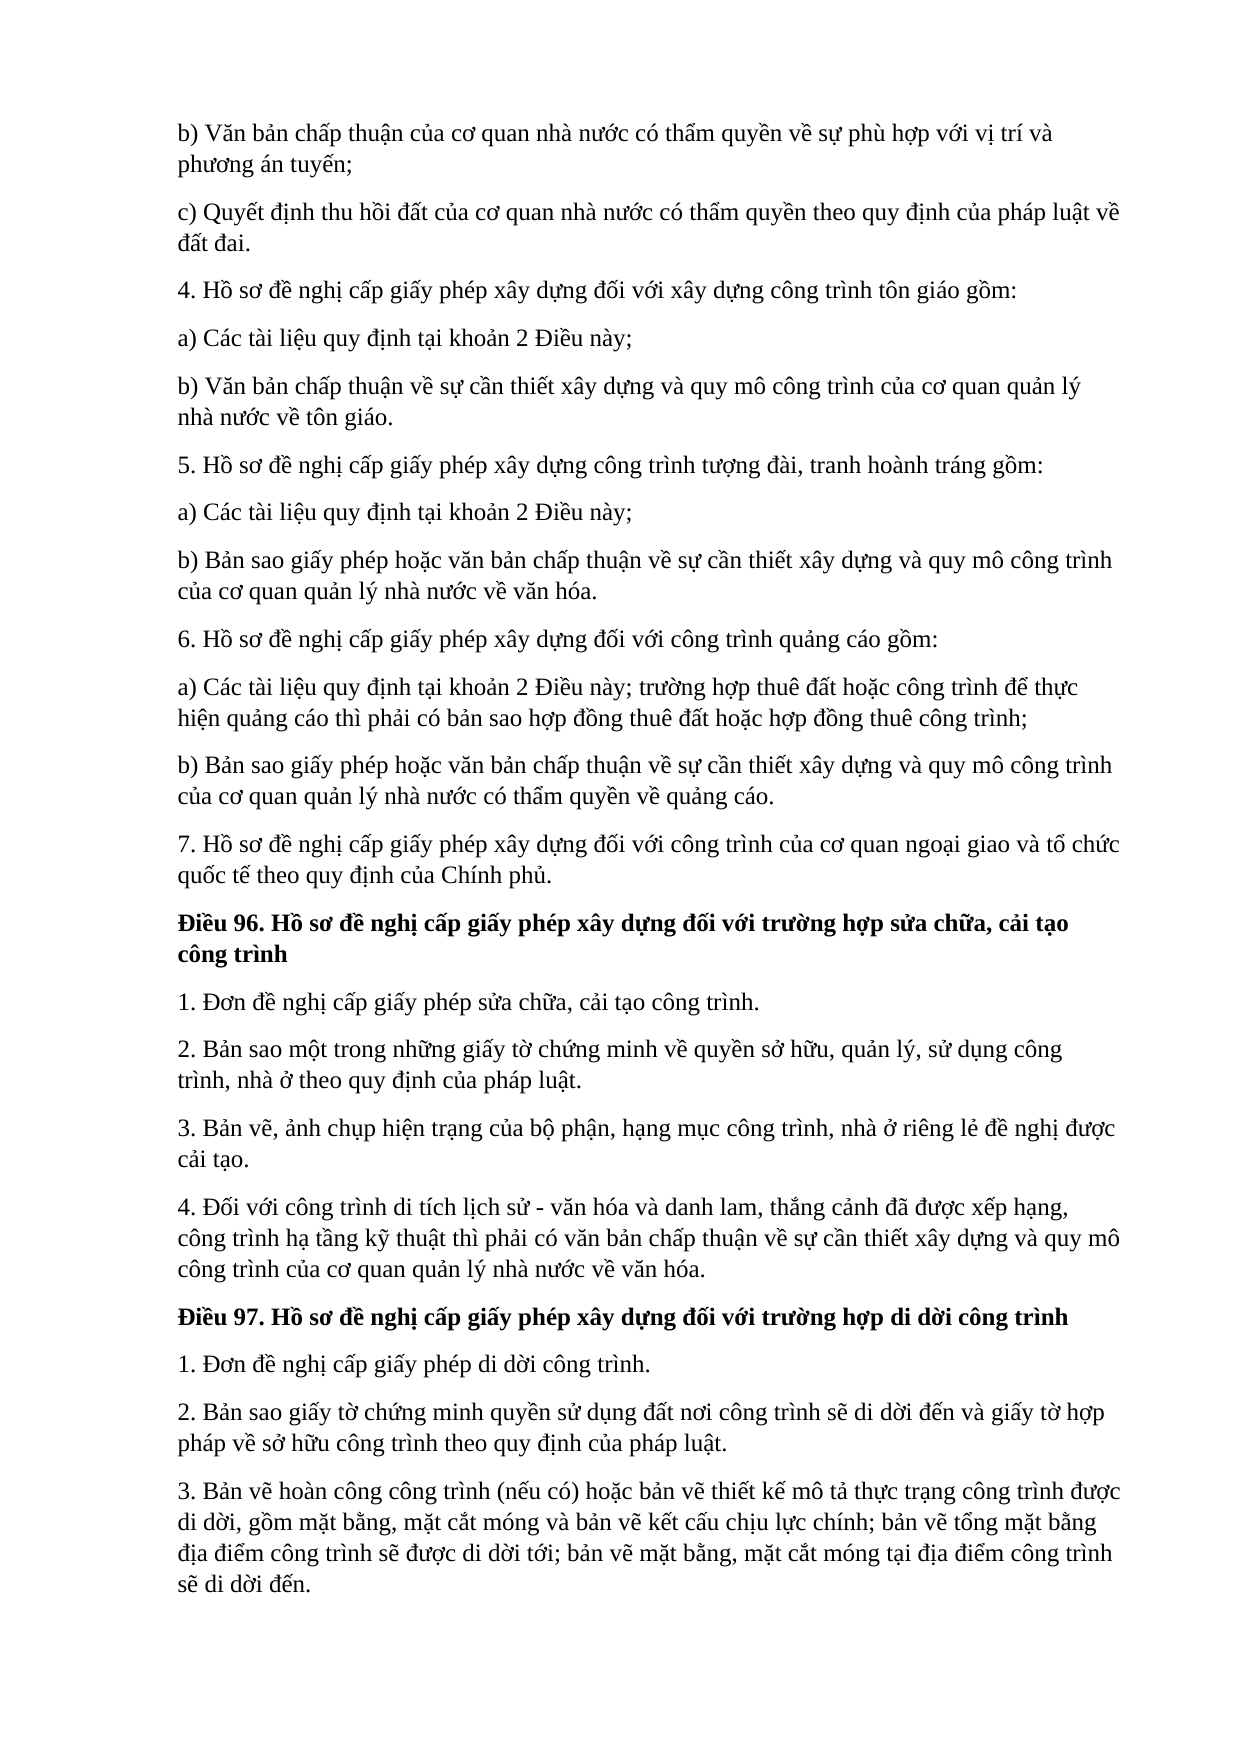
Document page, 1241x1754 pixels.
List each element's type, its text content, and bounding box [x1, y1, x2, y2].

text Điều 96. Hồ sơ đề nghị cấp giấy phép xây dựng đối với trường hợp sửa chữa, cải tạo công trình [177, 908, 1122, 968]
text 2. Bản sao giấy tờ chứng minh quyền sử dụng đất nơi công trình sẽ di dời đến và giấy tờ hợp pháp về sở hữu công trình theo quy định của pháp luật. [177, 1397, 1122, 1457]
text b) Bản sao giấy phép hoặc văn bản chấp thuận về sự cần thiết xây dựng và quy mô công trình của cơ quan quản lý nhà nước về văn hóa. [177, 545, 1122, 605]
text 3. Bản vẽ hoàn công công trình (nếu có) hoặc bản vẽ thiết kế mô tả thực trạng công trình được di dời, gồm mặt bằng, mặt cắt móng và bản vẽ kết cấu chịu lực chính; bản vẽ tổng mặt bằng địa điểm công trình sẽ được di dời tới; bản vẽ mặt bằng, mặt cắt móng tại địa điểm công trình sẽ di dời đến. [177, 1476, 1122, 1598]
text b) Văn bản chấp thuận của cơ quan nhà nước có thẩm quyền về sự phù hợp với vị trí và phương án tuyến; [177, 118, 1122, 178]
text b) Bản sao giấy phép hoặc văn bản chấp thuận về sự cần thiết xây dựng và quy mô công trình của cơ quan quản lý nhà nước có thẩm quyền về quảng cáo. [177, 750, 1122, 810]
text 2. Bản sao một trong những giấy tờ chứng minh về quyền sở hữu, quản lý, sử dụng công trình, nhà ở theo quy định của pháp luật. [177, 1034, 1122, 1094]
text 6. Hồ sơ đề nghị cấp giấy phép xây dựng đối với công trình quảng cáo gồm: [177, 624, 1122, 653]
text 1. Đơn đề nghị cấp giấy phép di dời công trình. [177, 1349, 1122, 1378]
text a) Các tài liệu quy định tại khoản 2 Điều này; trường hợp thuê đất hoặc công trình để thực hiện quảng cáo thì phải có bản sao hợp đồng thuê đất hoặc hợp đồng thuê công trình; [177, 672, 1122, 731]
text 4. Hồ sơ đề nghị cấp giấy phép xây dựng đối với xây dựng công trình tôn giáo gồm: [177, 276, 1122, 304]
text 3. Bản vẽ, ảnh chụp hiện trạng của bộ phận, hạng mục công trình, nhà ở riêng lẻ đề nghị được cải tạo. [177, 1113, 1122, 1173]
text 7. Hồ sơ đề nghị cấp giấy phép xây dựng đối với công trình của cơ quan ngoại giao và tổ chức quốc tế theo quy định của Chính phủ. [177, 829, 1122, 889]
text 5. Hồ sơ đề nghị cấp giấy phép xây dựng công trình tượng đài, tranh hoành tráng gồm: [177, 450, 1122, 478]
text c) Quyết định thu hồi đất của cơ quan nhà nước có thẩm quyền theo quy định của pháp luật về đất đai. [177, 197, 1122, 257]
text 1. Đơn đề nghị cấp giấy phép sửa chữa, cải tạo công trình. [177, 987, 1122, 1015]
text a) Các tài liệu quy định tại khoản 2 Điều này; [177, 497, 1122, 526]
text 4. Đối với công trình di tích lịch sử - văn hóa và danh lam, thắng cảnh đã được xếp hạng, công trình hạ tầng kỹ thuật thì phải có văn bản chấp thuận về sự cần thiết xây dựng và quy mô công trình của cơ quan quản lý nhà nước về văn hóa. [177, 1192, 1122, 1283]
text a) Các tài liệu quy định tại khoản 2 Điều này; [177, 323, 1122, 352]
text b) Văn bản chấp thuận về sự cần thiết xây dựng và quy mô công trình của cơ quan quản lý nhà nước về tôn giáo. [177, 371, 1122, 431]
text Điều 97. Hồ sơ đề nghị cấp giấy phép xây dựng đối với trường hợp di dời công trình [177, 1302, 1122, 1330]
